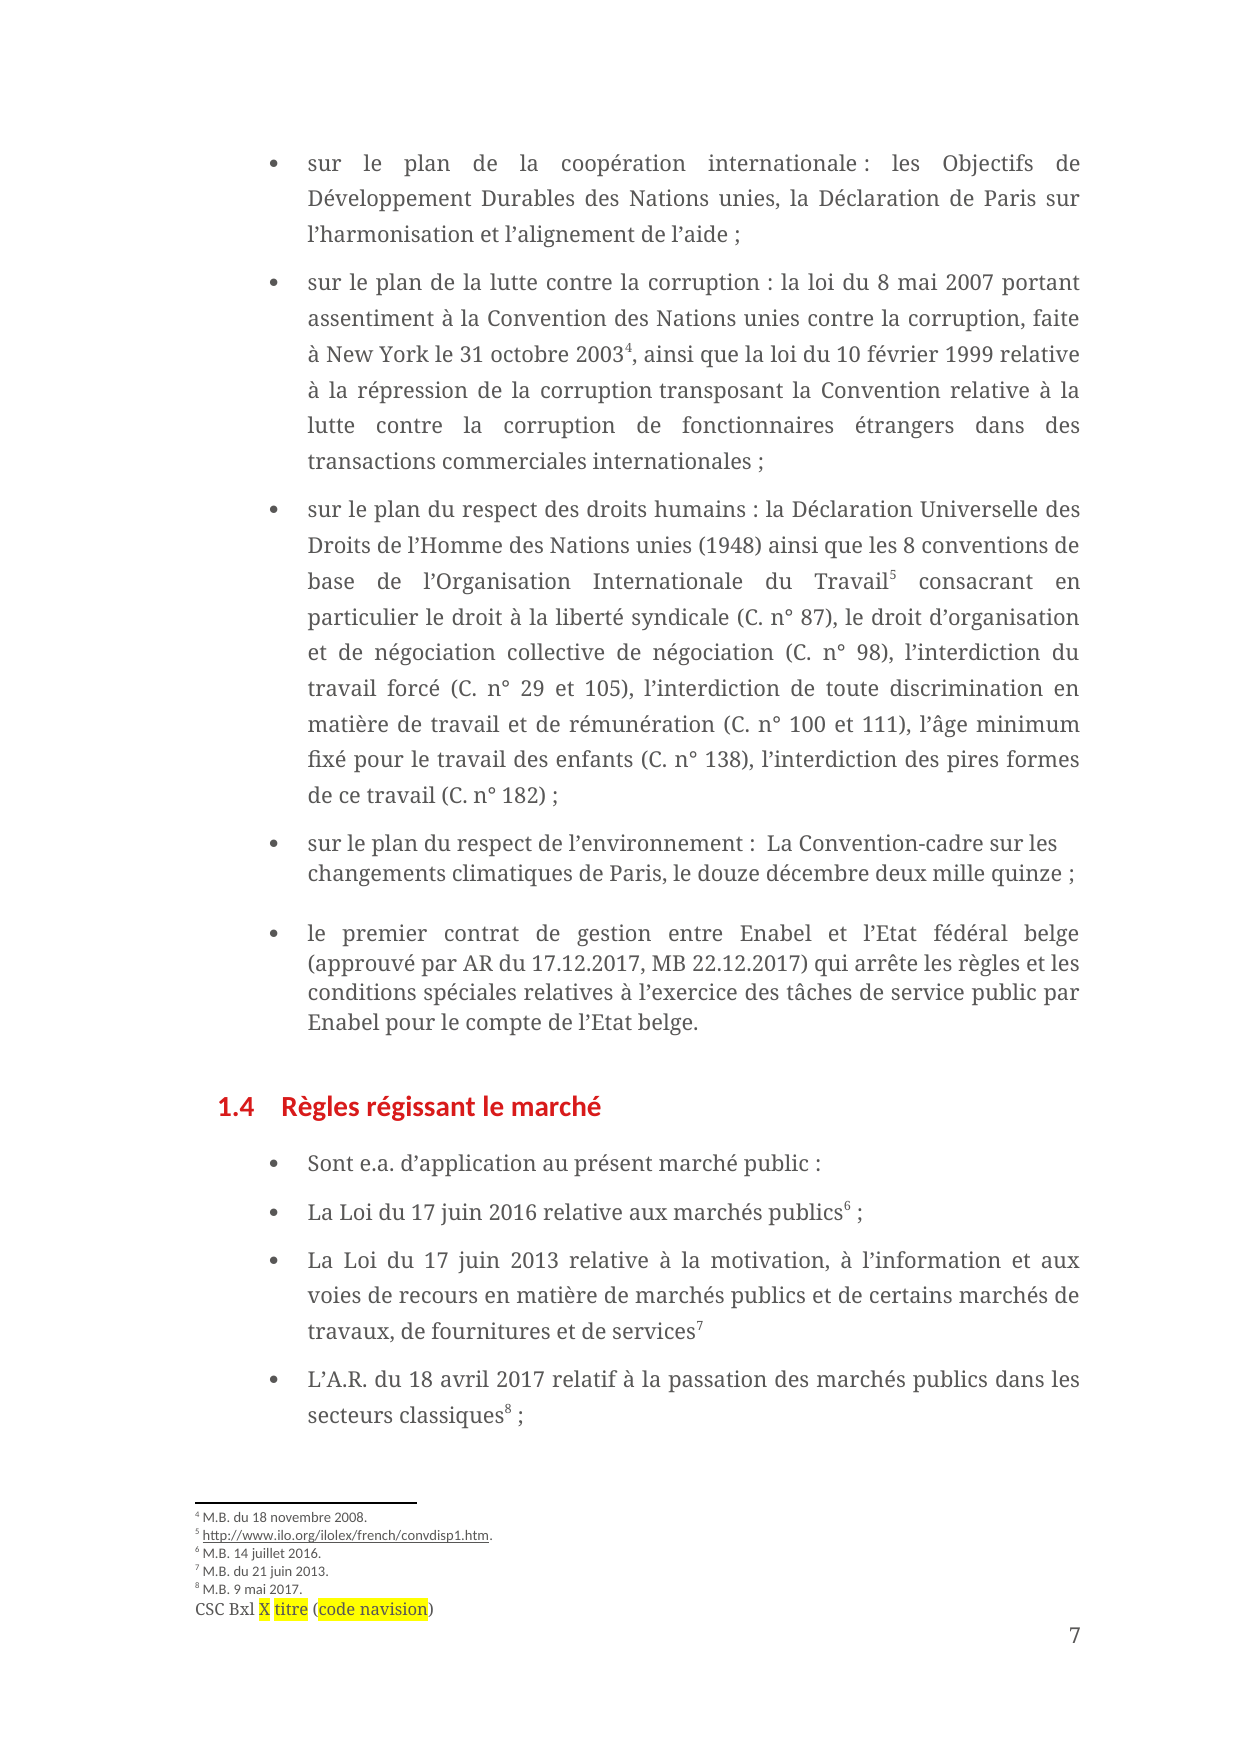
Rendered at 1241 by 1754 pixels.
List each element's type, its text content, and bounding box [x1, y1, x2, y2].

list Sont e.a. d’application au présent marché public : [270, 1148, 1081, 1178]
list L’A.R. du 18 avril 2017 relatif à la passation des marchés publics dans les secteurs classiques ; [270, 1364, 1081, 1430]
list sur le plan de la lutte contre la corruption : la loi du 8 mai 2007 portant assentiment à la Convention des Nations unies contre la corruption, faite à New York le 31 octobre 2003, ainsi que la loi du 10 février 1999 relative à la répression de la corruption transposant la Convention relative à la lutte contre la corruption de fonctionnaires étrangers dans des transactions commerciales internationales ; [270, 267, 1081, 476]
list La Loi du 17 juin 2016 relative aux marchés publics ; [270, 1197, 1081, 1226]
list le premier contrat de gestion entre Enabel et l’Etat fédéral belge (approuvé par AR du 17.12.2017, MB 22.12.2017) qui arrête les règles et les conditions spéciales relatives à l’exercice des tâches de service public par Enabel pour le compte de l’Etat belge. [270, 918, 1081, 1037]
subtitle Règles régissant le marché [217, 1088, 1081, 1123]
list sur le plan de la coopération internationale : les Objectifs de Développement Durables des Nations unies, la Déclaration de Paris sur l’harmonisation et l’alignement de l’aide ; [270, 148, 1081, 249]
list sur le plan du respect des droits humains : la Déclaration Universelle des Droits de l’Homme des Nations unies (1948) ainsi que les 8 conventions de base de l’Organisation Internationale du Travail consacrant en particulier le droit à la liberté syndicale (C. n° 87), le droit d’organisation et de négociation collective de négociation (C. n° 98), l’interdiction du travail forcé (C. n° 29 et 105), l’interdiction de toute discrimination en matière de travail et de rémunération (C. n° 100 et 111), l’âge minimum fixé pour le travail des enfants (C. n° 138), l’interdiction des pires formes de ce travail (C. n° 182) ; [270, 494, 1081, 810]
list sur le plan du respect de l’environnement : La Convention-cadre sur les changements climatiques de Paris, le douze décembre deux mille quinze ; [270, 828, 1081, 888]
list La Loi du 17 juin 2013 relative à la motivation, à l’information et aux voies de recours en matière de marchés publics et de certains marchés de travaux, de fournitures et de services [270, 1245, 1081, 1346]
